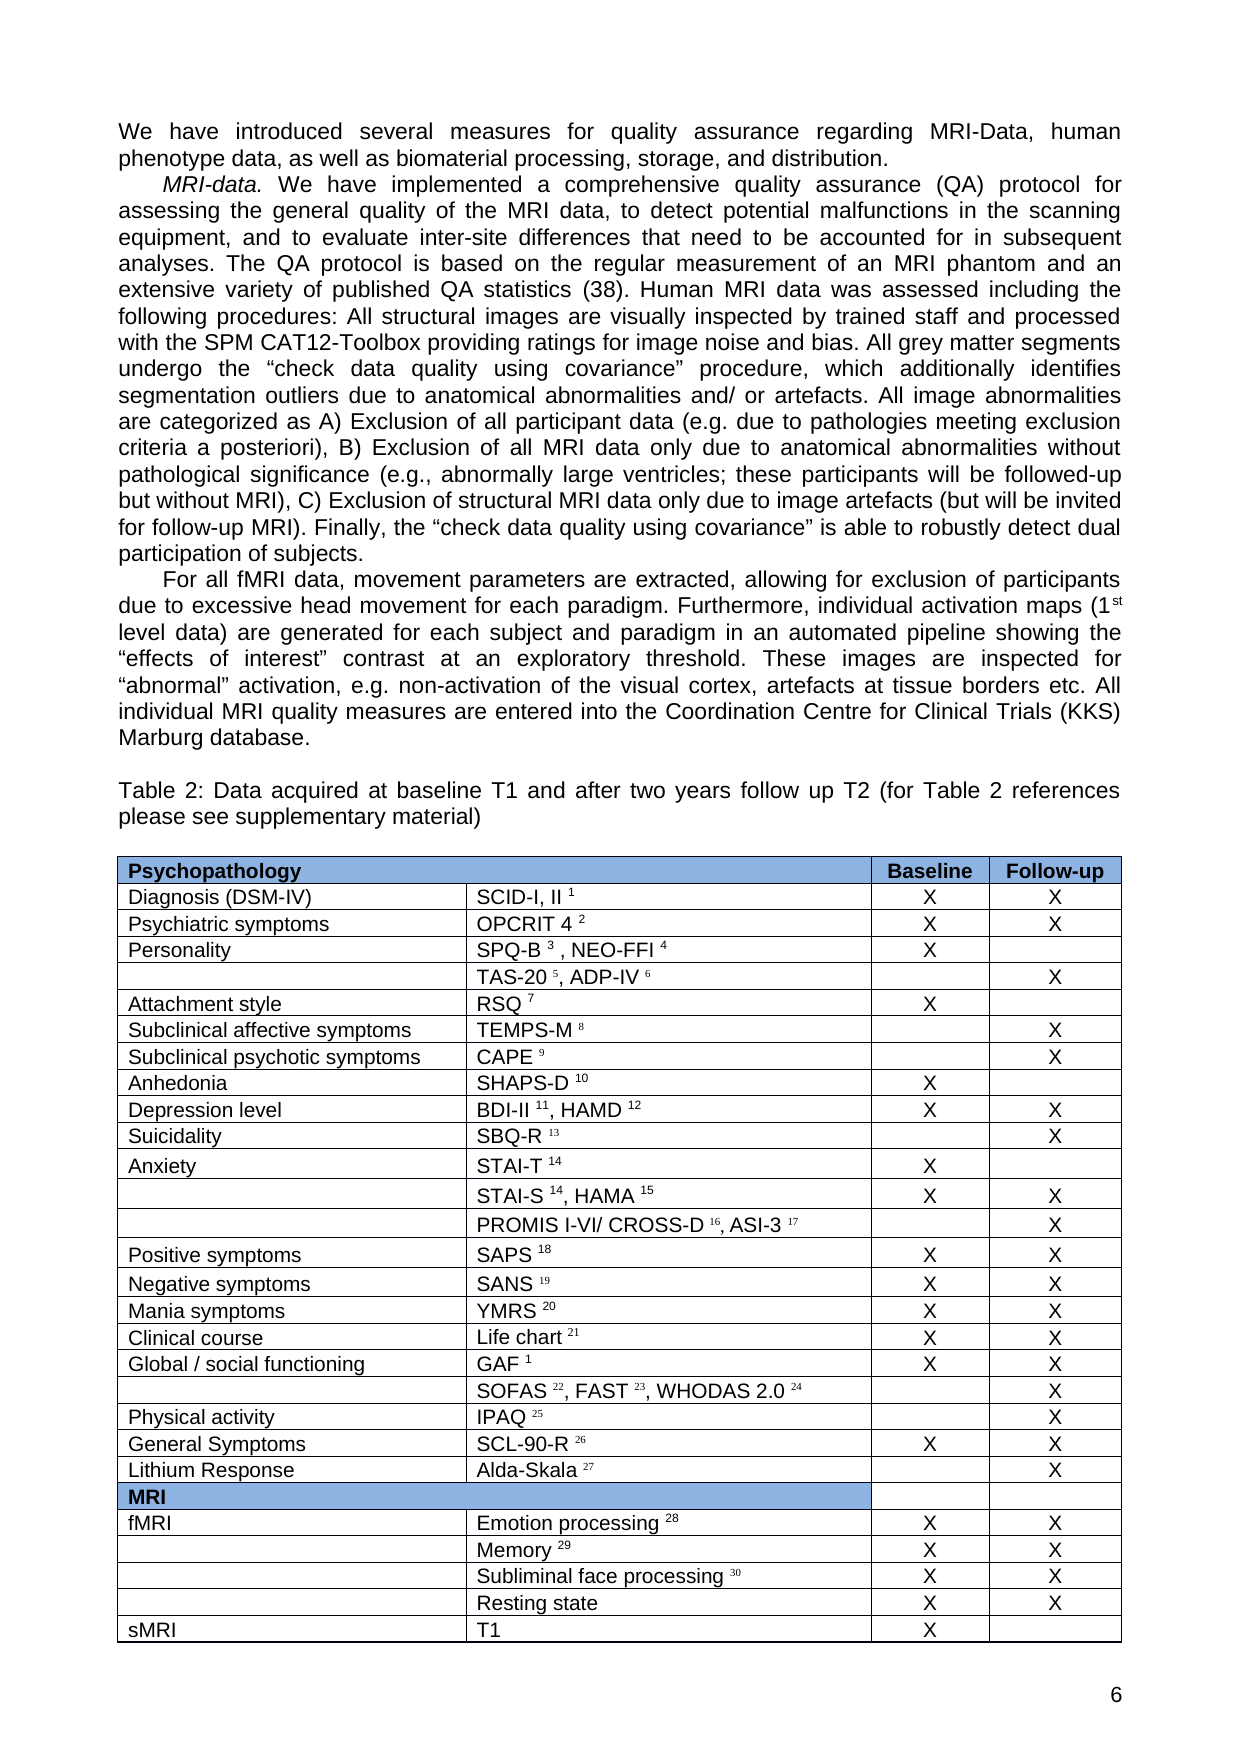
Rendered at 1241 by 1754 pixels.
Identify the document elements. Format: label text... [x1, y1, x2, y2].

table_cell X [872, 1430, 989, 1456]
table_cell Lithium Response [118, 1457, 466, 1482]
table_cell [872, 1043, 989, 1068]
table_cell General Symptoms [118, 1430, 466, 1456]
text For all fMRI data, movement parameters are extracted, allowing for exclusion of participants due to excessive head movement for each paradigm. Furthermore, individual activation maps (1st level data) are generated for each subject and paradigm in an automated pipeline showing the “effects of interest” contrast at an exploratory threshold. These images are inspected for “abnormal” activation, e.g. non-activation of the visual cortex, artefacts at tissue borders etc. All individual MRI quality measures are entered into the Coordination Centre for Clinical Trials (KKS) Marburg database. [118, 566, 1122, 751]
table_cell X [872, 1350, 989, 1376]
table_cell GAF 1 [467, 1350, 871, 1376]
table_cell Negative symptoms [118, 1268, 466, 1296]
table_cell SANS 19 [467, 1268, 871, 1296]
table_cell STAI-S 14, HAMA 15 [467, 1179, 871, 1207]
table_cell X [872, 1563, 989, 1588]
table_cell SBQ-R 13 [467, 1123, 871, 1148]
table_cell X [990, 1016, 1121, 1042]
table_cell Life chart 21 [467, 1324, 871, 1349]
table_cell X [872, 937, 989, 962]
table_cell X [990, 1297, 1121, 1323]
table_cell X [990, 1457, 1121, 1482]
table_cell X [872, 1179, 989, 1207]
table_cell X [872, 1149, 989, 1178]
table_cell X [990, 963, 1121, 989]
table_cell T1 [467, 1616, 871, 1641]
table_cell X [990, 910, 1121, 936]
table_cell Suicidality [118, 1123, 466, 1148]
table_cell [990, 1616, 1121, 1641]
table_cell SAPS 18 [467, 1238, 871, 1267]
table_cell [990, 1483, 1121, 1509]
table_cell Subclinical affective symptoms [118, 1016, 466, 1042]
table_cell X [990, 1043, 1121, 1068]
table_cell [990, 937, 1121, 962]
table_cell [118, 1536, 466, 1562]
table_cell Depression level [118, 1096, 466, 1122]
table_cell TAS-20 5, ADP-IV 6 [467, 963, 871, 989]
table_cell X [990, 1536, 1121, 1562]
table_cell X [872, 990, 989, 1015]
table_header Follow-up [990, 857, 1121, 883]
table_cell [872, 1457, 989, 1482]
table_cell Subliminal face processing 30 [467, 1563, 871, 1588]
table_cell SOFAS 22, FAST 23, WHODAS 2.0 24 [467, 1377, 871, 1402]
table_cell Resting state [467, 1589, 871, 1615]
table_cell X [872, 1616, 989, 1641]
table_cell [118, 1179, 466, 1207]
table_cell [118, 1563, 466, 1588]
table_cell X [990, 1209, 1121, 1237]
table_cell SCL-90-R 26 [467, 1430, 871, 1456]
table_header Baseline [872, 857, 989, 883]
table_cell X [990, 1510, 1121, 1535]
table_cell Personality [118, 937, 466, 962]
table_cell [872, 1377, 989, 1402]
table_cell [872, 963, 989, 989]
table_cell MRI [118, 1483, 871, 1509]
text We have introduced several measures for quality assurance regarding MRI-Data, human phenotype data, as well as biomaterial processing, storage, and distribution. [118, 118, 1122, 171]
table_cell Diagnosis (DSM-IV) [118, 884, 466, 909]
table_cell IPAQ 25 [467, 1404, 871, 1429]
table_cell [872, 1483, 989, 1509]
table_cell Clinical course [118, 1324, 466, 1349]
table_cell PROMIS I-VI/ CROSS-D 16, ASI-3 17 [467, 1209, 871, 1237]
table_cell Mania symptoms [118, 1297, 466, 1323]
table_cell [872, 1209, 989, 1237]
table_cell X [990, 1324, 1121, 1349]
table_cell [872, 1123, 989, 1148]
table_cell X [872, 1324, 989, 1349]
table_cell X [872, 1070, 989, 1095]
table_cell X [872, 1297, 989, 1323]
table_cell Emotion processing 28 [467, 1510, 871, 1535]
table_cell Anxiety [118, 1149, 466, 1178]
text MRI-data. We have implemented a comprehensive quality assurance (QA) protocol for assessing the general quality of the MRI data, to detect potential malfunctions in the scanning equipment, and to evaluate inter-site differences that need to be accounted for in subsequent analyses. The QA protocol is based on the regular measurement of an MRI phantom and an extensive variety of published QA statistics (38). Human MRI data was assessed including the following procedures: All structural images are visually inspected by trained staff and processed with the SPM CAT12-Toolbox providing ratings for image noise and bias. All grey matter segments undergo the “check data quality using covariance” procedure, which additionally identifies segmentation outliers due to anatomical abnormalities and/ or artefacts. All image abnormalities are categorized as A) Exclusion of all participant data (e.g. due to pathologies meeting exclusion criteria a posteriori), B) Exclusion of all MRI data only due to anatomical abnormalities without pathological significance (e.g., abnormally large ventricles; these participants will be followed-up but without MRI), C) Exclusion of structural MRI data only due to image artefacts (but will be invited for follow-up MRI). Finally, the “check data quality using covariance” is able to robustly detect dual participation of subjects. [118, 171, 1122, 566]
table_cell [872, 1404, 989, 1429]
table_cell [990, 1149, 1121, 1178]
table_cell RSQ 7 [467, 990, 871, 1015]
table_cell Global / social functioning [118, 1350, 466, 1376]
table_cell TEMPS-M 8 [467, 1016, 871, 1042]
table_cell YMRS 20 [467, 1297, 871, 1323]
table_cell SHAPS-D 10 [467, 1070, 871, 1095]
table_cell X [990, 1238, 1121, 1267]
table_cell [118, 1209, 466, 1237]
table_cell BDI-II 11, HAMD 12 [467, 1096, 871, 1122]
table_cell OPCRIT 4 2 [467, 910, 871, 936]
text Table 2: Data acquired at baseline T1 and after two years follow up T2 (for Table 2 references please see supplementary material) [118, 777, 1122, 830]
table_cell X [872, 910, 989, 936]
table_cell X [990, 1123, 1121, 1148]
table_cell X [872, 1096, 989, 1122]
table_cell Subclinical psychotic symptoms [118, 1043, 466, 1068]
table_cell [872, 1016, 989, 1042]
table_cell [990, 1070, 1121, 1095]
table_cell Psychiatric symptoms [118, 910, 466, 936]
table_cell Positive symptoms [118, 1238, 466, 1267]
table_cell X [990, 1096, 1121, 1122]
table_cell SCID-I, II 1 [467, 884, 871, 909]
table_cell X [990, 1589, 1121, 1615]
table_cell X [990, 1430, 1121, 1456]
table_cell [118, 963, 466, 989]
table_cell X [990, 1268, 1121, 1296]
table_cell Memory 29 [467, 1536, 871, 1562]
table_cell X [990, 1404, 1121, 1429]
table_cell X [872, 884, 989, 909]
table_cell fMRI [118, 1510, 466, 1535]
table_cell Anhedonia [118, 1070, 466, 1095]
table_cell Alda-Skala 27 [467, 1457, 871, 1482]
table_cell X [990, 1377, 1121, 1402]
table_cell X [872, 1589, 989, 1615]
table_cell Attachment style [118, 990, 466, 1015]
table_cell X [990, 1563, 1121, 1588]
table_cell [118, 1377, 466, 1402]
table_cell X [872, 1268, 989, 1296]
table_cell X [872, 1510, 989, 1535]
table_cell X [872, 1536, 989, 1562]
table_cell CAPE 9 [467, 1043, 871, 1068]
table_cell X [990, 1179, 1121, 1207]
table_header Psychopathology [118, 857, 871, 883]
table_cell sMRI [118, 1616, 466, 1641]
table_cell STAI-T 14 [467, 1149, 871, 1178]
table_cell SPQ-B 3 , NEO-FFI 4 [467, 937, 871, 962]
table_cell [990, 990, 1121, 1015]
table_cell [118, 1589, 466, 1615]
table_cell X [872, 1238, 989, 1267]
table_cell X [990, 1350, 1121, 1376]
table_cell X [990, 884, 1121, 909]
table_cell Physical activity [118, 1404, 466, 1429]
